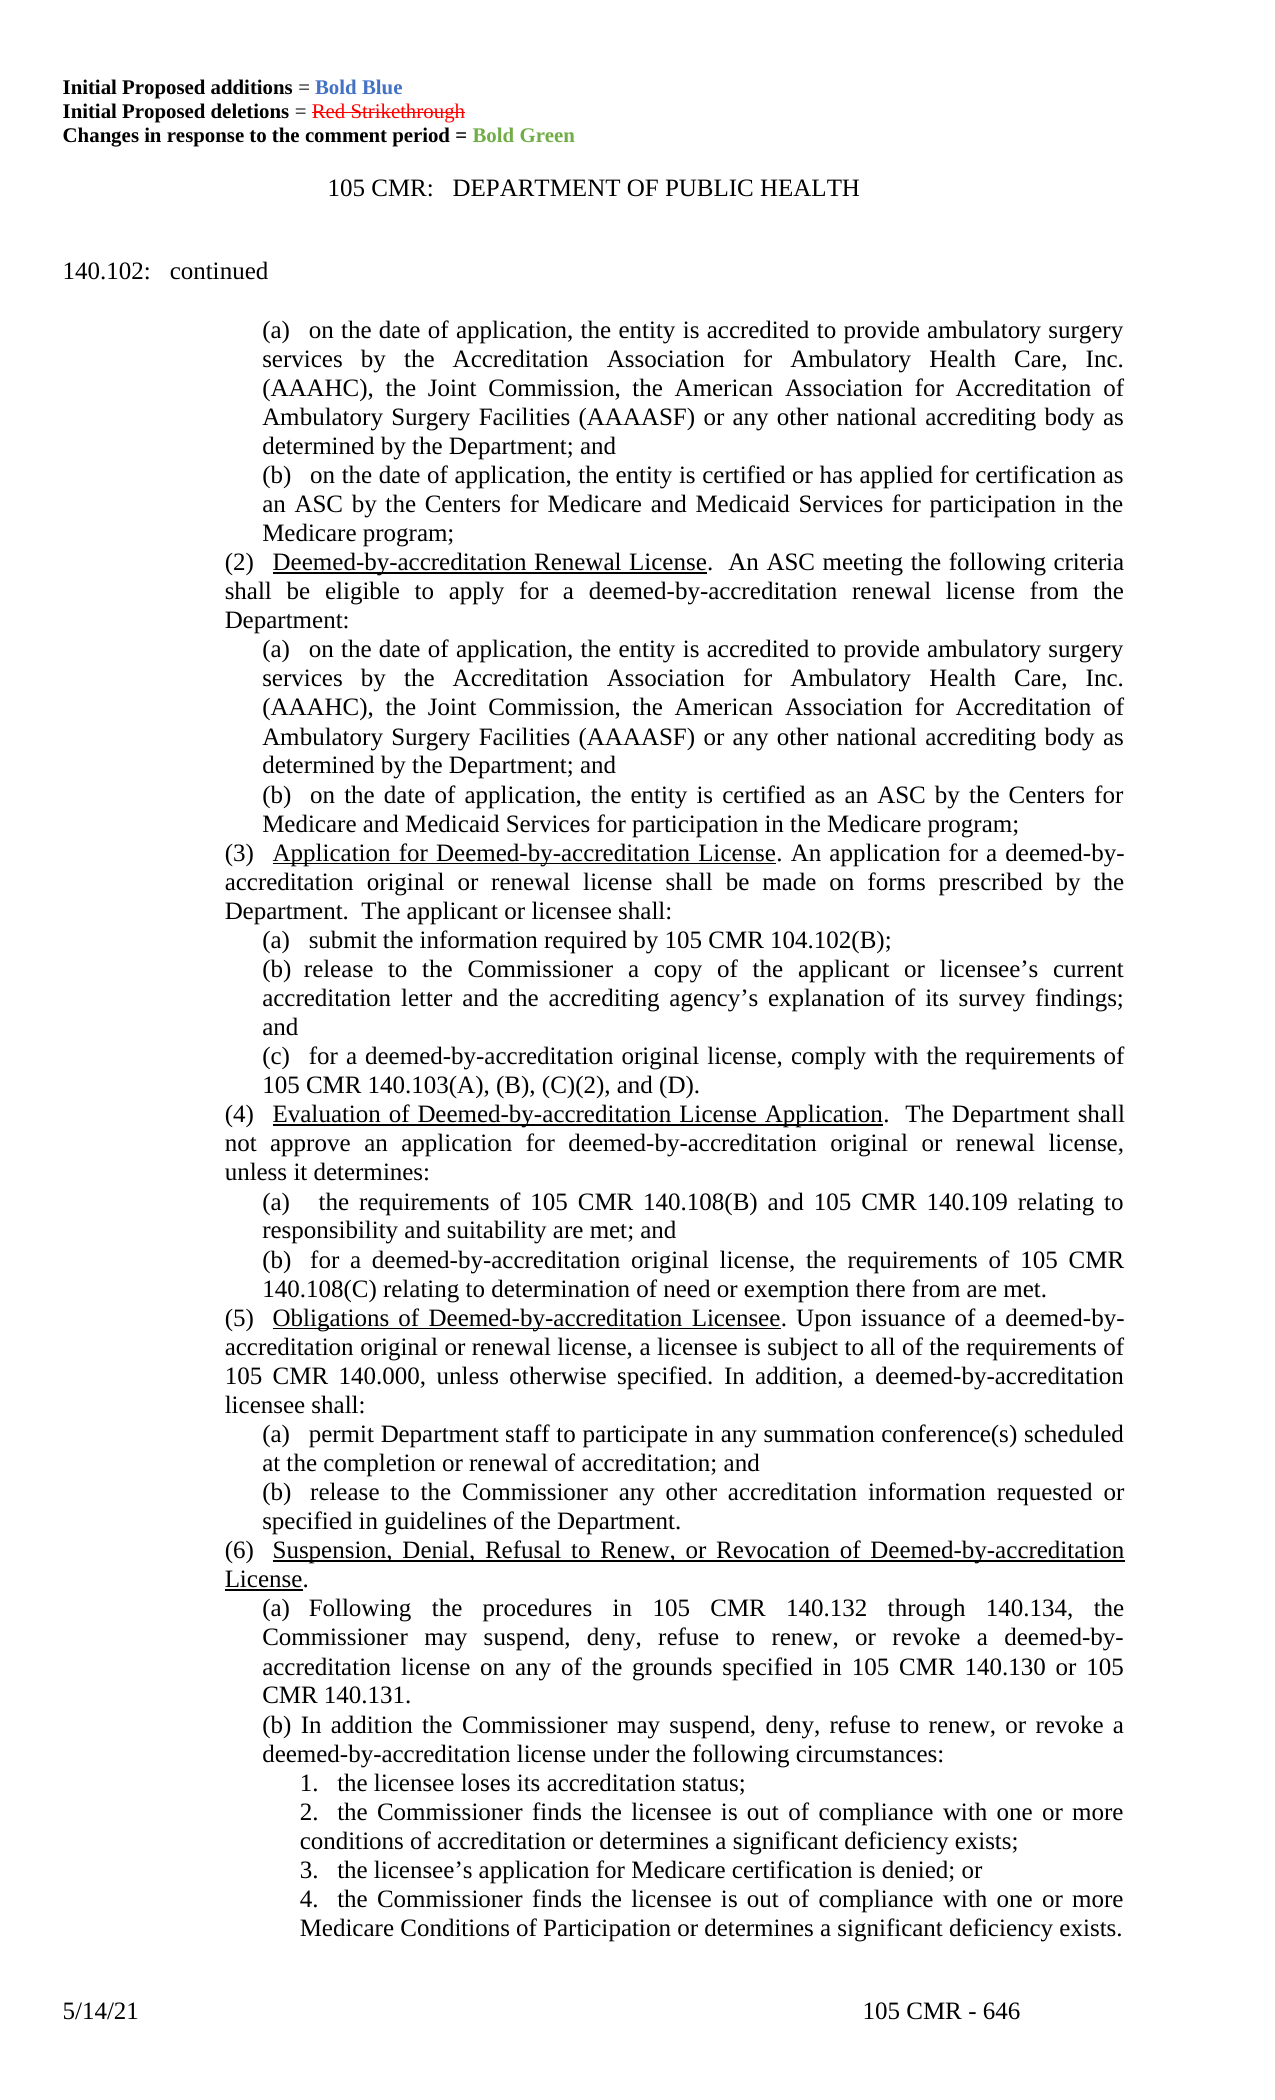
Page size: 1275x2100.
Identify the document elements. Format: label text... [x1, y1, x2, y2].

text (b) release to the Commissioner a copy of the applicant or licensee’s current accreditation letter and the accrediting agency’s explanation of its survey findings; and [262, 954, 1125, 1041]
text (b) In addition the Commissioner may suspend, deny, refuse to renew, or revoke a deemed-by-accreditation license under the following circumstances: [262, 1710, 1125, 1768]
text 1. the licensee loses its accreditation status; [299, 1768, 1125, 1797]
text (a) permit Department staff to participate in any summation conference(s) scheduled at the completion or renewal of accreditation; and [262, 1419, 1125, 1477]
text (2) Deemed-by-accreditation Renewal License. An ASC meeting the following criteria shall be eligible to apply for a deemed-by-accreditation renewal license from the Department: [224, 547, 1125, 634]
text (a) on the date of application, the entity is accredited to provide ambulatory surgery services by the Accreditation Association for Ambulatory Health Care, Inc. (AAAHC), the Joint Commission, the American Association for Accreditation of Ambulatory Surgery Facilities (AAAASF) or any other national accrediting body as determined by the Department; and [262, 634, 1125, 780]
text (6) Suspension, Denial, Refusal to Renew, or Revocation of Deemed-by-accreditation License. [224, 1535, 1125, 1593]
text (b) for a deemed-by-accreditation original license, the requirements of 105 CMR 140.108(C) relating to determination of need or exemption there from are met. [262, 1245, 1125, 1303]
text 2. the Commissioner finds the licensee is out of compliance with one or more conditions of accreditation or determines a significant deficiency exists; [299, 1797, 1125, 1855]
text (a) Following the procedures in 105 CMR 140.132 through 140.134, the Commissioner may suspend, deny, refuse to renew, or revoke a deemed-by-accreditation license on any of the grounds specified in 105 CMR 140.130 or 105 CMR 140.131. [262, 1593, 1125, 1710]
text (a) the requirements of 105 CMR 140.108(B) and 105 CMR 140.109 relating to responsibility and suitability are met; and [262, 1187, 1125, 1245]
text 140.102: continued [62, 257, 1125, 286]
text (c) for a deemed-by-accreditation original license, comply with the requirements of 105 CMR 140.103(A), (B), (C)(2), and (D). [262, 1041, 1125, 1099]
text (4) Evaluation of Deemed-by-accreditation License Application. The Department shall not approve an application for deemed-by-accreditation original or renewal license, unless it determines: [224, 1099, 1125, 1187]
text (b) on the date of application, the entity is certified or has applied for certification as an ASC by the Centers for Medicare and Medicaid Services for participation in the Medicare program; [262, 460, 1125, 547]
text 4. the Commissioner finds the licensee is out of compliance with one or more Medicare Conditions of Participation or determines a significant deficiency exists. [299, 1884, 1125, 1942]
text 3. the licensee’s application for Medicare certification is denied; or [299, 1855, 1125, 1884]
text (a) on the date of application, the entity is accredited to provide ambulatory surgery services by the Accreditation Association for Ambulatory Health Care, Inc. (AAAHC), the Joint Commission, the American Association for Accreditation of Ambulatory Surgery Facilities (AAAASF) or any other national accrediting body as determined by the Department; and [262, 315, 1125, 460]
text (a) submit the information required by 105 CMR 104.102(B); [262, 925, 1125, 954]
text (5) Obligations of Deemed-by-accreditation Licensee. Upon issuance of a deemed-by-accreditation original or renewal license, a licensee is subject to all of the requirements of 105 CMR 140.000, unless otherwise specified. In addition, a deemed-by-accreditation licensee shall: [224, 1303, 1125, 1419]
text (b) release to the Commissioner any other accreditation information requested or specified in guidelines of the Department. [262, 1477, 1125, 1535]
text (b) on the date of application, the entity is certified as an ASC by the Centers for Medicare and Medicaid Services for participation in the Medicare program; [262, 780, 1125, 838]
text (3) Application for Deemed-by-accreditation License. An application for a deemed-by-accreditation original or renewal license shall be made on forms prescribed by the Department. The applicant or licensee shall: [224, 838, 1125, 925]
